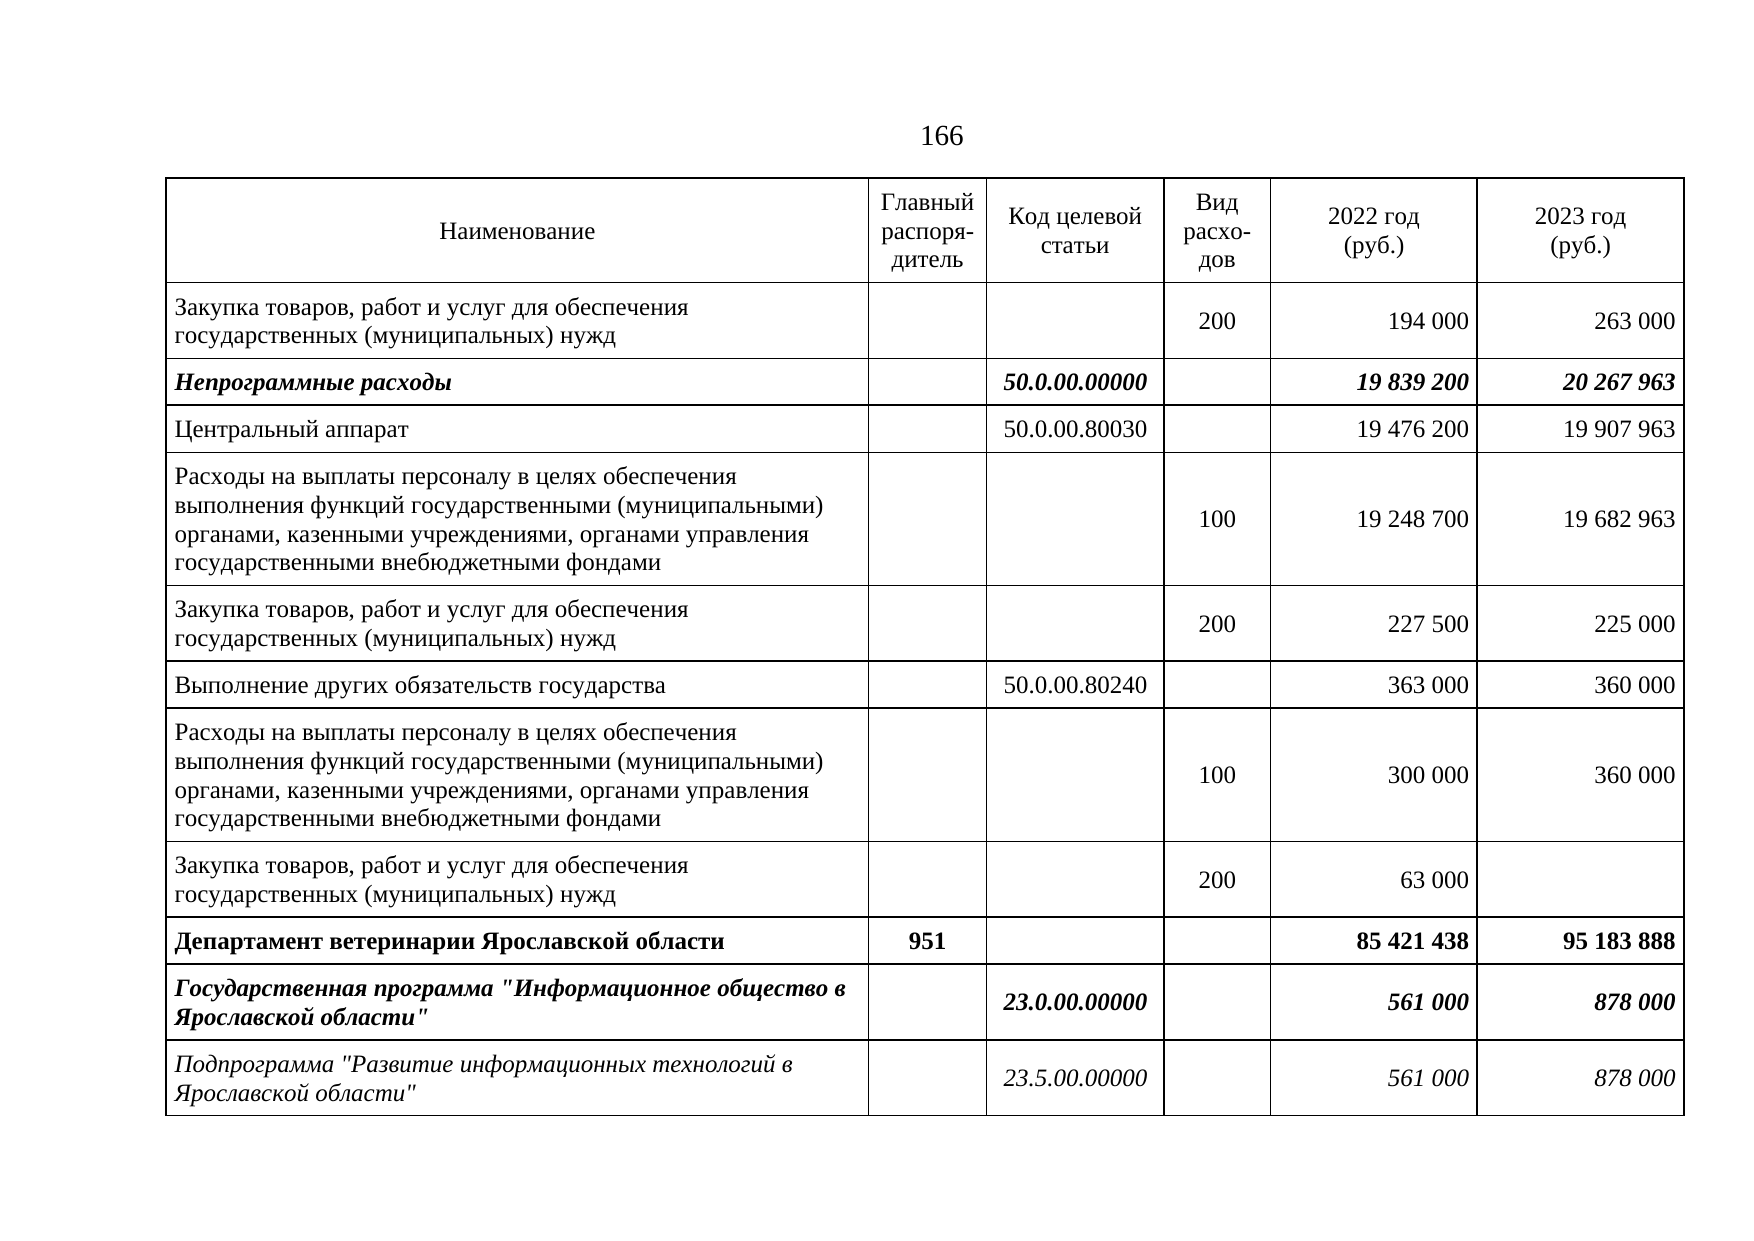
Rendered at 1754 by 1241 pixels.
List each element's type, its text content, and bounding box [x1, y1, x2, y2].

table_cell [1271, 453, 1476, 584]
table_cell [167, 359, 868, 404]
table_header Вид расхо-дов [1165, 179, 1270, 282]
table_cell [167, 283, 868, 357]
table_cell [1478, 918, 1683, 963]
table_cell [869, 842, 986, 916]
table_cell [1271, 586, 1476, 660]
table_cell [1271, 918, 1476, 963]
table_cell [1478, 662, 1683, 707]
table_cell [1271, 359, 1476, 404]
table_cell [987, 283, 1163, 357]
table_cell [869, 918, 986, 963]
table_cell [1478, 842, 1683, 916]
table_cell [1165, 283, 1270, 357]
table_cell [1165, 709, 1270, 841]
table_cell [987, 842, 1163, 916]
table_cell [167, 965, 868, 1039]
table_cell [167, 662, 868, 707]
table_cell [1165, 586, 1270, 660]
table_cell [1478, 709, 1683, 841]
table_header 2022 год (руб.) [1271, 179, 1476, 282]
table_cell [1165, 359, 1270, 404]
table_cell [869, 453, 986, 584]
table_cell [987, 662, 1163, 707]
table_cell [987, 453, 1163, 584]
table_header Код целевой статьи [987, 179, 1163, 282]
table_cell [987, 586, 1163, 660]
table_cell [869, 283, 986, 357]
table_header Наименование [167, 179, 868, 282]
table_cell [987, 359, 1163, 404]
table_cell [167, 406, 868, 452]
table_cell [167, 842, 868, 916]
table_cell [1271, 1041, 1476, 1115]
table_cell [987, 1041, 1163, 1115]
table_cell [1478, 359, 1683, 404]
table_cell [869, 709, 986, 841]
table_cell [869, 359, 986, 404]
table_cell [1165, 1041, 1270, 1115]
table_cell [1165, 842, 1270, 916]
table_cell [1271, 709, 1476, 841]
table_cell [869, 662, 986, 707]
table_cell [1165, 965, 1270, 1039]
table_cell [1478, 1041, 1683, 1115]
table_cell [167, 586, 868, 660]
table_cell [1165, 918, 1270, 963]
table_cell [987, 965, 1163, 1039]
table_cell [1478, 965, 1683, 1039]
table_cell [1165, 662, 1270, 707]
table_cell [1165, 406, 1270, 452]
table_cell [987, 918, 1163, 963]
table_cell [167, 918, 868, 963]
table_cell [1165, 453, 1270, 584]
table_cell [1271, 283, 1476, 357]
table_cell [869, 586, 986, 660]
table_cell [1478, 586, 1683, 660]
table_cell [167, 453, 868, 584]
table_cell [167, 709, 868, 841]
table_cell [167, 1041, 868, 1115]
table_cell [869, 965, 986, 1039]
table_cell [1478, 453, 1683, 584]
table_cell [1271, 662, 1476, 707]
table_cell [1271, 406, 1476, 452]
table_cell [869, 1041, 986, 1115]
table_header Главный распоря-дитель [869, 179, 986, 282]
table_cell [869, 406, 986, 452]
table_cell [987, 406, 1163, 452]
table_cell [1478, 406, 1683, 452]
table_header 2023 год (руб.) [1478, 179, 1683, 282]
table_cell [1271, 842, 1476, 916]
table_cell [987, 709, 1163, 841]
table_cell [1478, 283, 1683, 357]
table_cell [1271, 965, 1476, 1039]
